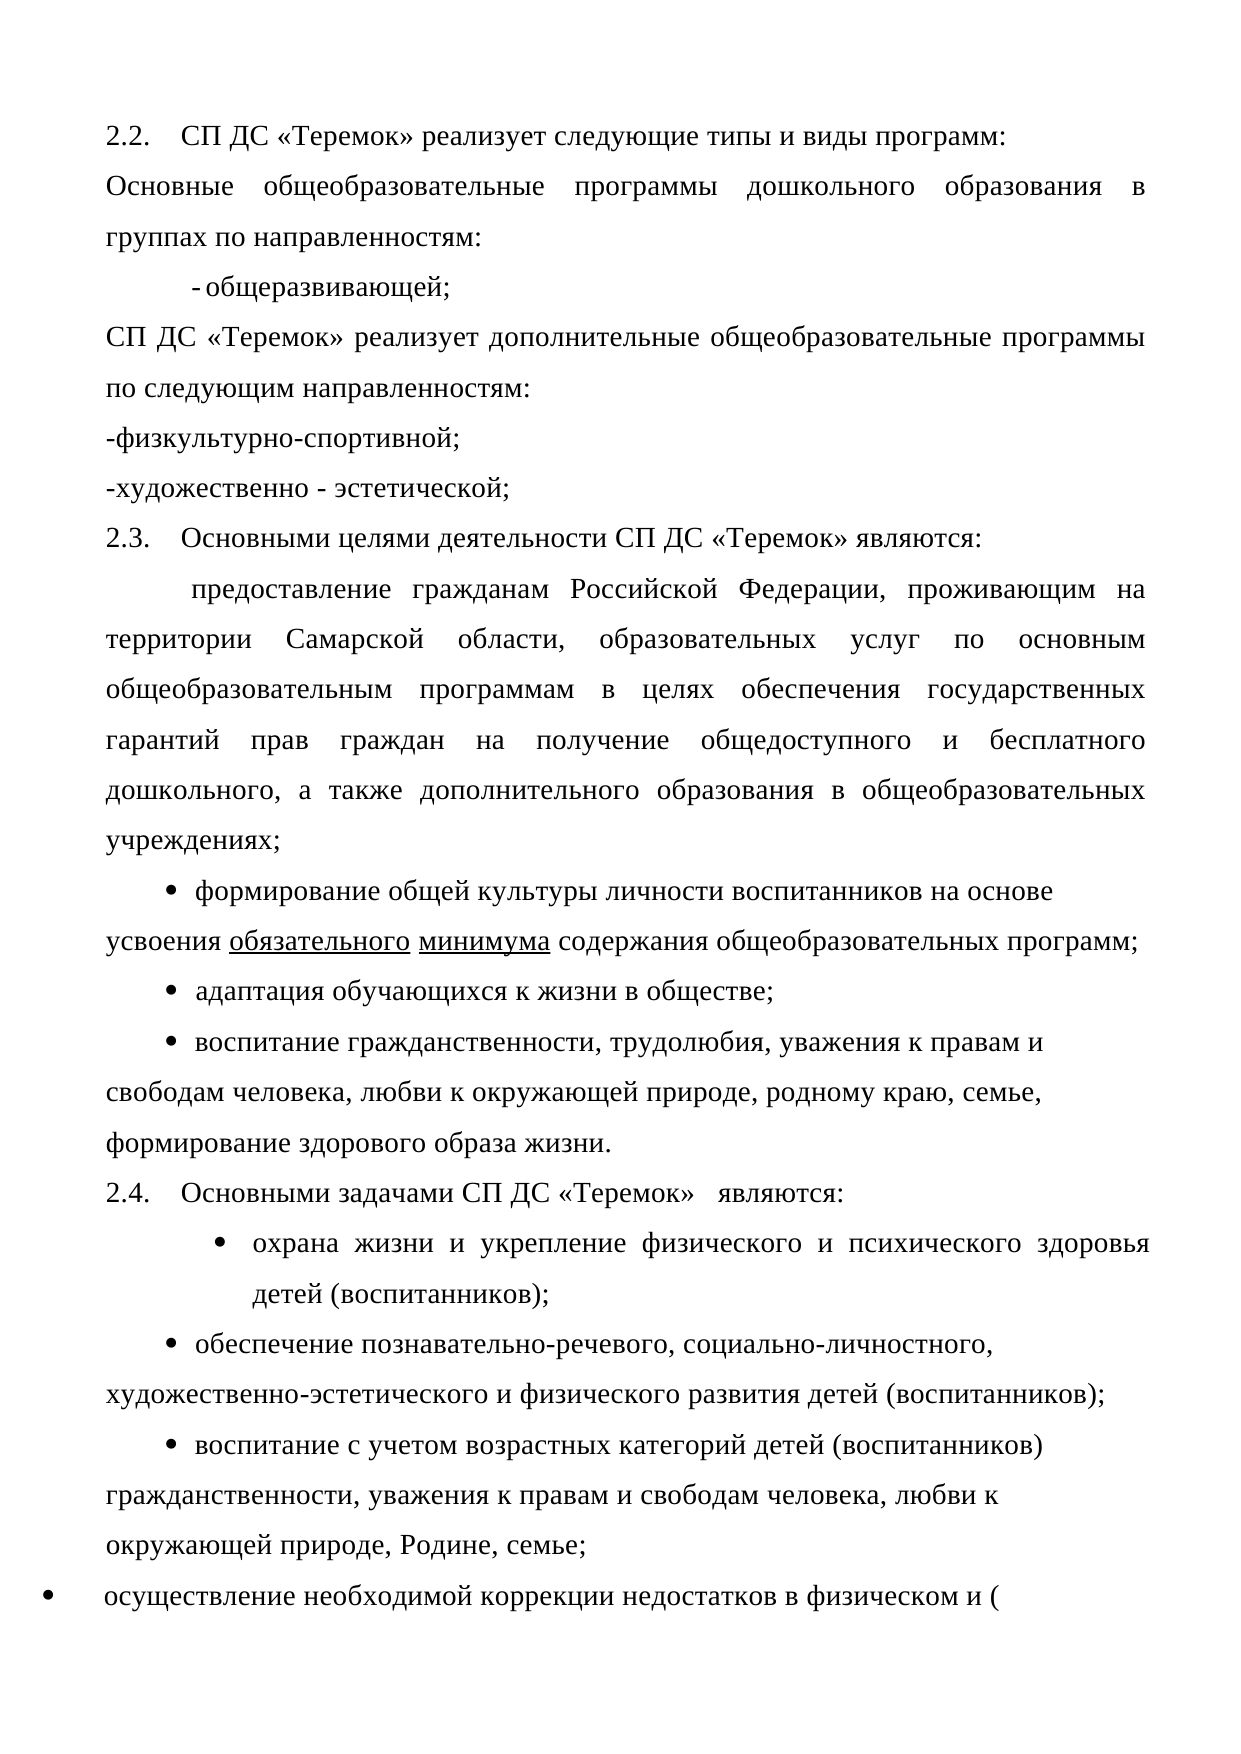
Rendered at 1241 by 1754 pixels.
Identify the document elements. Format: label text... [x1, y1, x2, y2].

text -физкультурно-спортивной; [106, 420, 1152, 453]
list СП ДС «Теремок» реализует следующие типы и виды программ: [106, 118, 1152, 152]
text -художественно - эстетической; [106, 470, 1152, 504]
list общеразвивающей; [106, 269, 1152, 303]
text предоставление гражданам Российской Федерации, проживающим на территории Самарской области, образовательных услуг по основным общеобразовательным программам в целях обеспечения государственных гарантий прав граждан на получение общедоступного и бесплатного дошкольного, а также дополнительного образования в общеобразовательных учреждениях; [106, 571, 1147, 856]
list адаптация обучающихся к жизни в обществе; [106, 973, 1152, 1007]
list обеспечение познавательно-речевого, социально-личностного, художественно-эстетического и физического развития детей (воспитанников); [106, 1326, 1147, 1410]
list воспитание гражданственности, трудолюбия, уважения к правам и свободам человека, любви к окружающей природе, родному краю, семье, формирование здорового образа жизни. [106, 1024, 1147, 1158]
list воспитание с учетом возрастных категорий детей (воспитанников) гражданственности, уважения к правам и свободам человека, любви к окружающей природе, Родине, семье; [106, 1427, 1147, 1561]
list Основными целями деятельности СП ДС «Теремок» являются: [106, 521, 1152, 554]
text Основные общеобразовательные программы дошкольного образования в группах по направленностям: [106, 168, 1147, 252]
list формирование общей культуры личности воспитанников на основе усвоения обязательного минимума содержания общеобразовательных программ; [106, 873, 1147, 957]
list охрана жизни и укрепление физического и психического здоровья детей (воспитанников); [215, 1225, 1152, 1309]
list Основными задачами СП ДС «Теремок» являются: [106, 1175, 1152, 1208]
text СП ДС «Теремок» реализует дополнительные общеобразовательные программы по следующим направленностям: [106, 319, 1147, 403]
